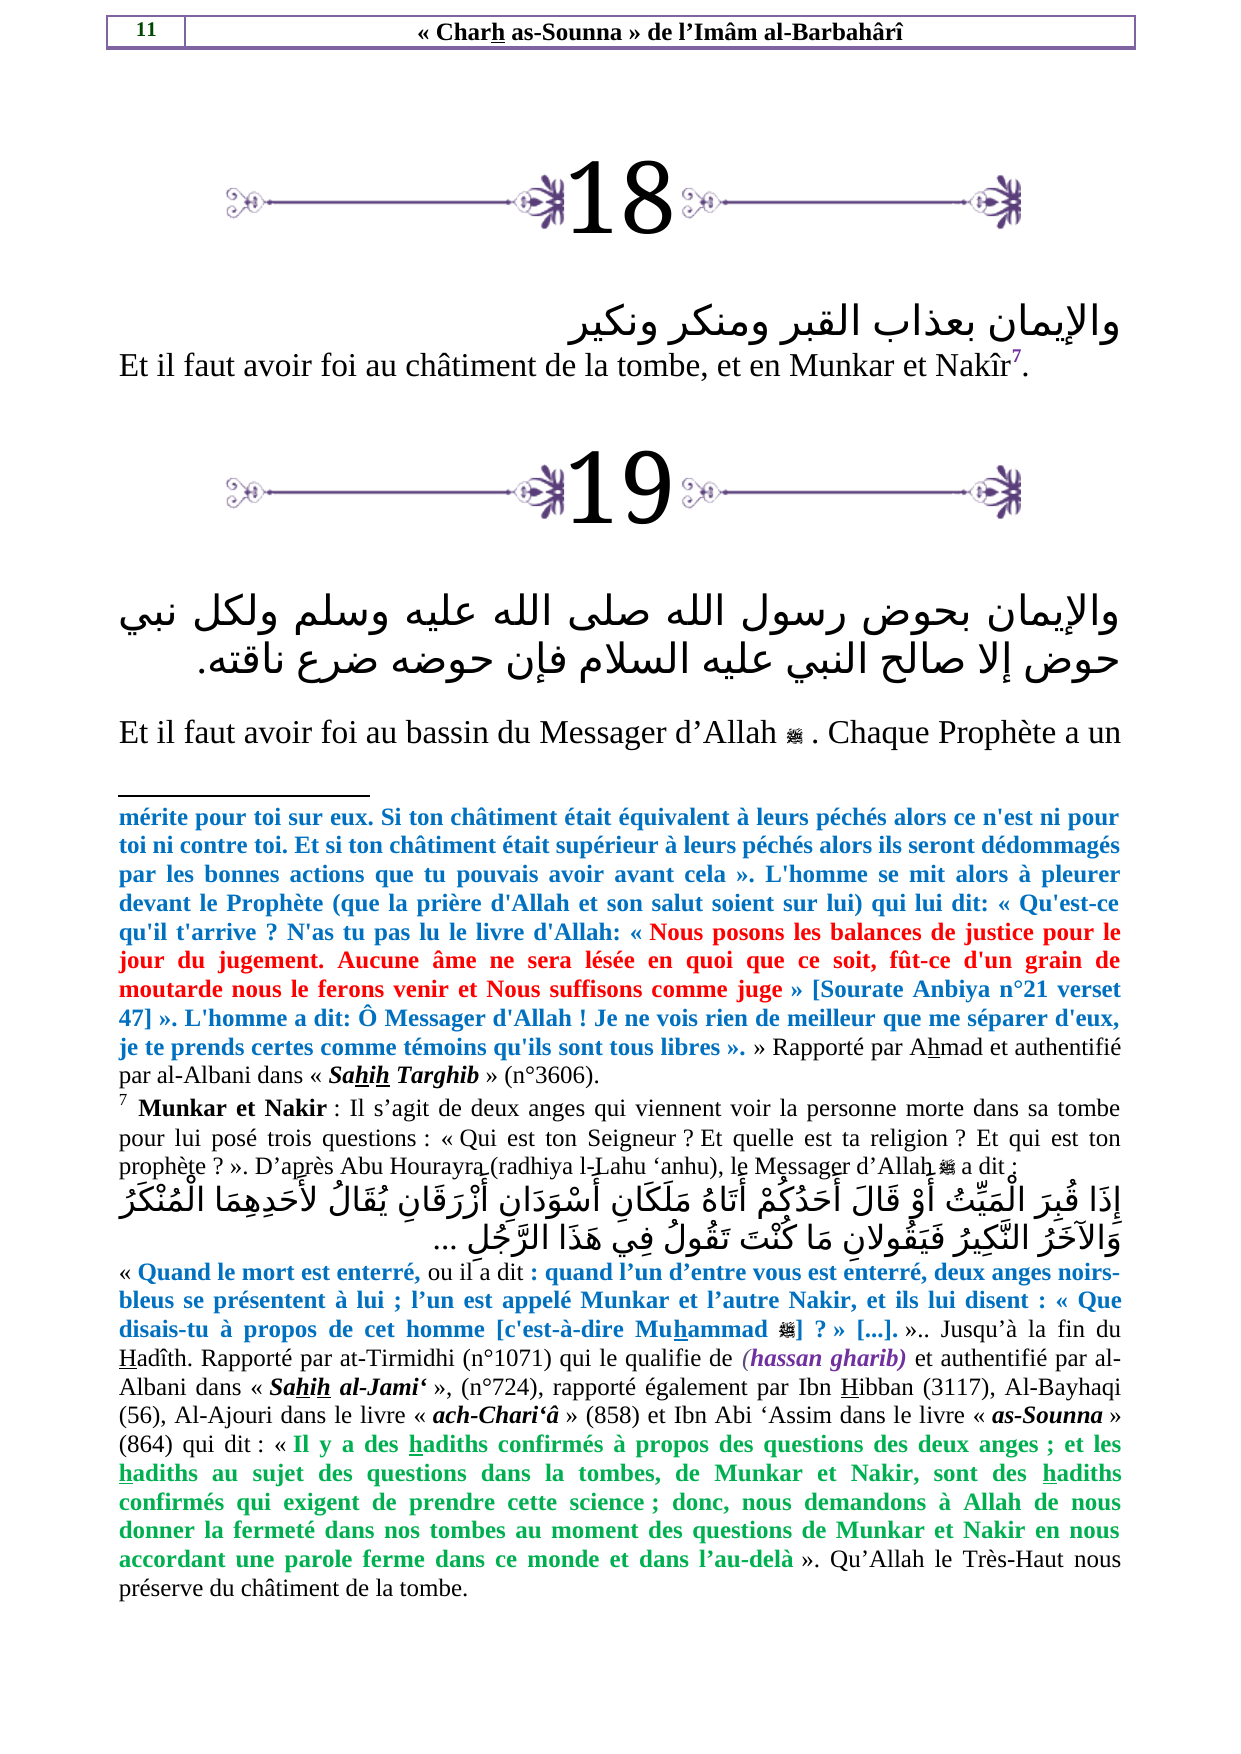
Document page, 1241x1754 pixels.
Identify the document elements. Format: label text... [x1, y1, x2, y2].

picture [779, 1322, 795, 1338]
picture [939, 1159, 955, 1175]
text Et il faut avoir foi au châtiment de la tombe, et en Munkar et Nakîr. [118, 345, 1122, 383]
picture [786, 728, 803, 744]
text والإيمان بعذاب القبر ومنكر ونكير [118, 297, 1122, 345]
text 19 [118, 417, 1122, 553]
text والإيمان بحوض رسول الله صلى الله عليه وسلم ولكل نبي حوض إلا صالح النبي عليه السلام فإن حوضه ضرع ناقته. [118, 586, 1122, 682]
text 18 [118, 127, 1122, 263]
text Et il faut avoir foi au bassin du Messager d’Allah . Chaque Prophète a un bassin excepté Sâlih dont le bassin était la mamelle de sa chamelle. [118, 716, 1122, 751]
